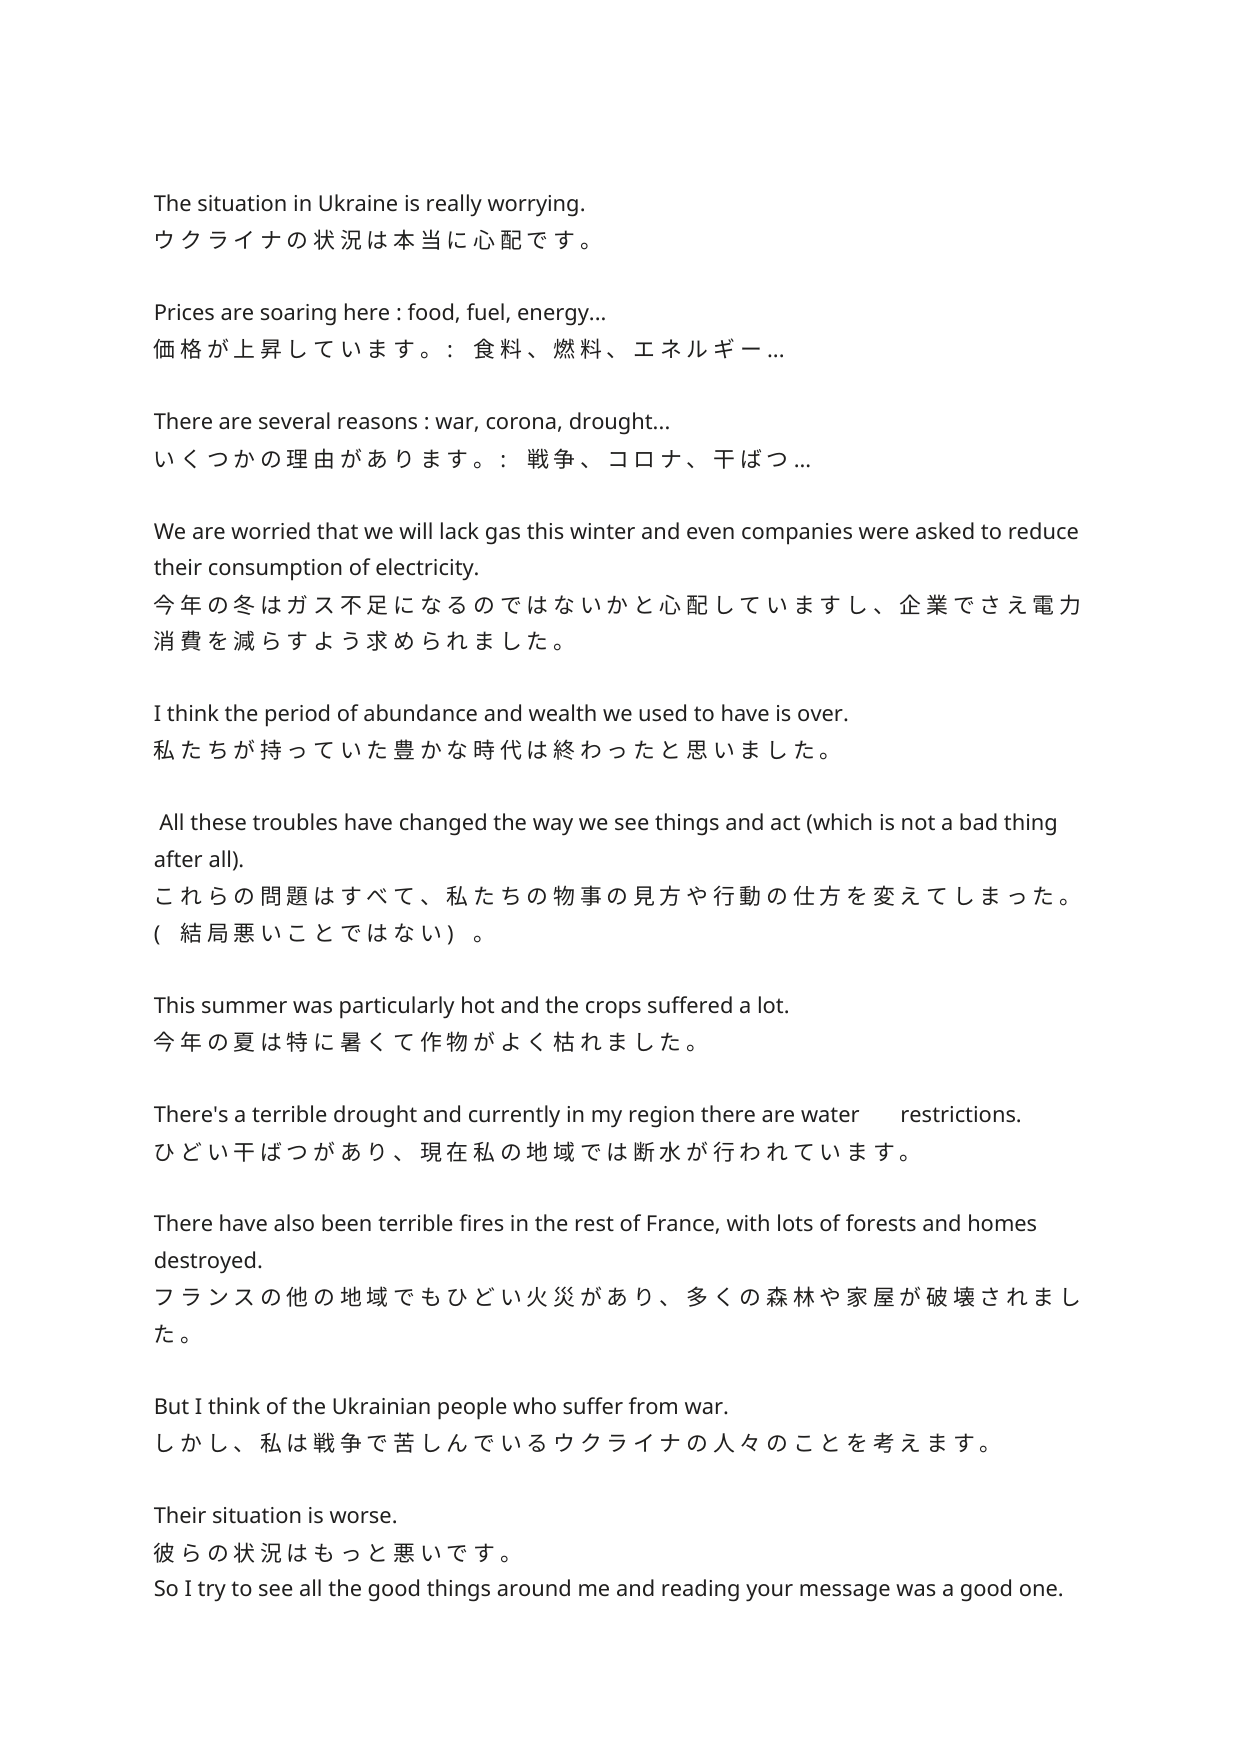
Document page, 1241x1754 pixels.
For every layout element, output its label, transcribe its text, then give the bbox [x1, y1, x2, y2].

text So I try to see all the good things around me and reading your message was a good one. [153, 1570, 1087, 1606]
text 彼らの状況はもっと悪いです。 [153, 1533, 1087, 1570]
text しかし、私は戦争で苦しんでいるウクライナの人々のことを考えます。 [153, 1424, 1087, 1460]
text This summer was particularly hot and the crops suffered a lot. [153, 986, 1087, 1023]
text いくつかの理由があります。:戦争、コロナ、干ばつ... [153, 439, 1087, 476]
text There have also been terrible fires in the rest of France, with lots of forests and homes destroyed. [153, 1205, 1087, 1278]
text We are worried that we will lack gas this winter and even companies were asked to reduce their consumption of electricity. [153, 512, 1087, 585]
text これらの問題はすべて、私たちの物事の見方や行動の仕方を変えてしまった。(結局悪いことではない) 。 [153, 877, 1087, 950]
text フランスの他の地域でもひどい火災があり、多くの森林や家屋が破壊されました。 [153, 1278, 1087, 1351]
text The situation in Ukraine is really worrying. [153, 184, 1087, 221]
text ひどい干ばつがあり、現在私の地域では断水が行われています。 [153, 1132, 1087, 1169]
text ウクライナの状況は本当に心配です。 [153, 221, 1087, 257]
text Their situation is worse. [153, 1497, 1087, 1533]
text I think the period of abundance and wealth we used to have is over. [153, 695, 1087, 731]
text All these troubles have changed the way we see things and act (which is not a bad thing after all). [153, 804, 1087, 877]
text 価格が上昇しています。:食料、燃料、エネルギー... [153, 330, 1087, 367]
text 今年の夏は特に暑くて作物がよく枯れました。 [153, 1023, 1087, 1059]
text There are several reasons : war, corona, drought... [153, 403, 1087, 439]
text Prices are soaring here : food, fuel, energy... [153, 294, 1087, 330]
text 今年の冬はガス不足になるのではないかと心配していますし、企業でさえ電力消費を減らすよう求められました。 [153, 585, 1087, 658]
text But I think of the Ukrainian people who suffer from war. [153, 1387, 1087, 1424]
text 私たちが持っていた豊かな時代は終わったと思いました。 [153, 731, 1087, 768]
text There's a terrible drought and currently in my region there are water restrictions. [153, 1096, 1087, 1132]
